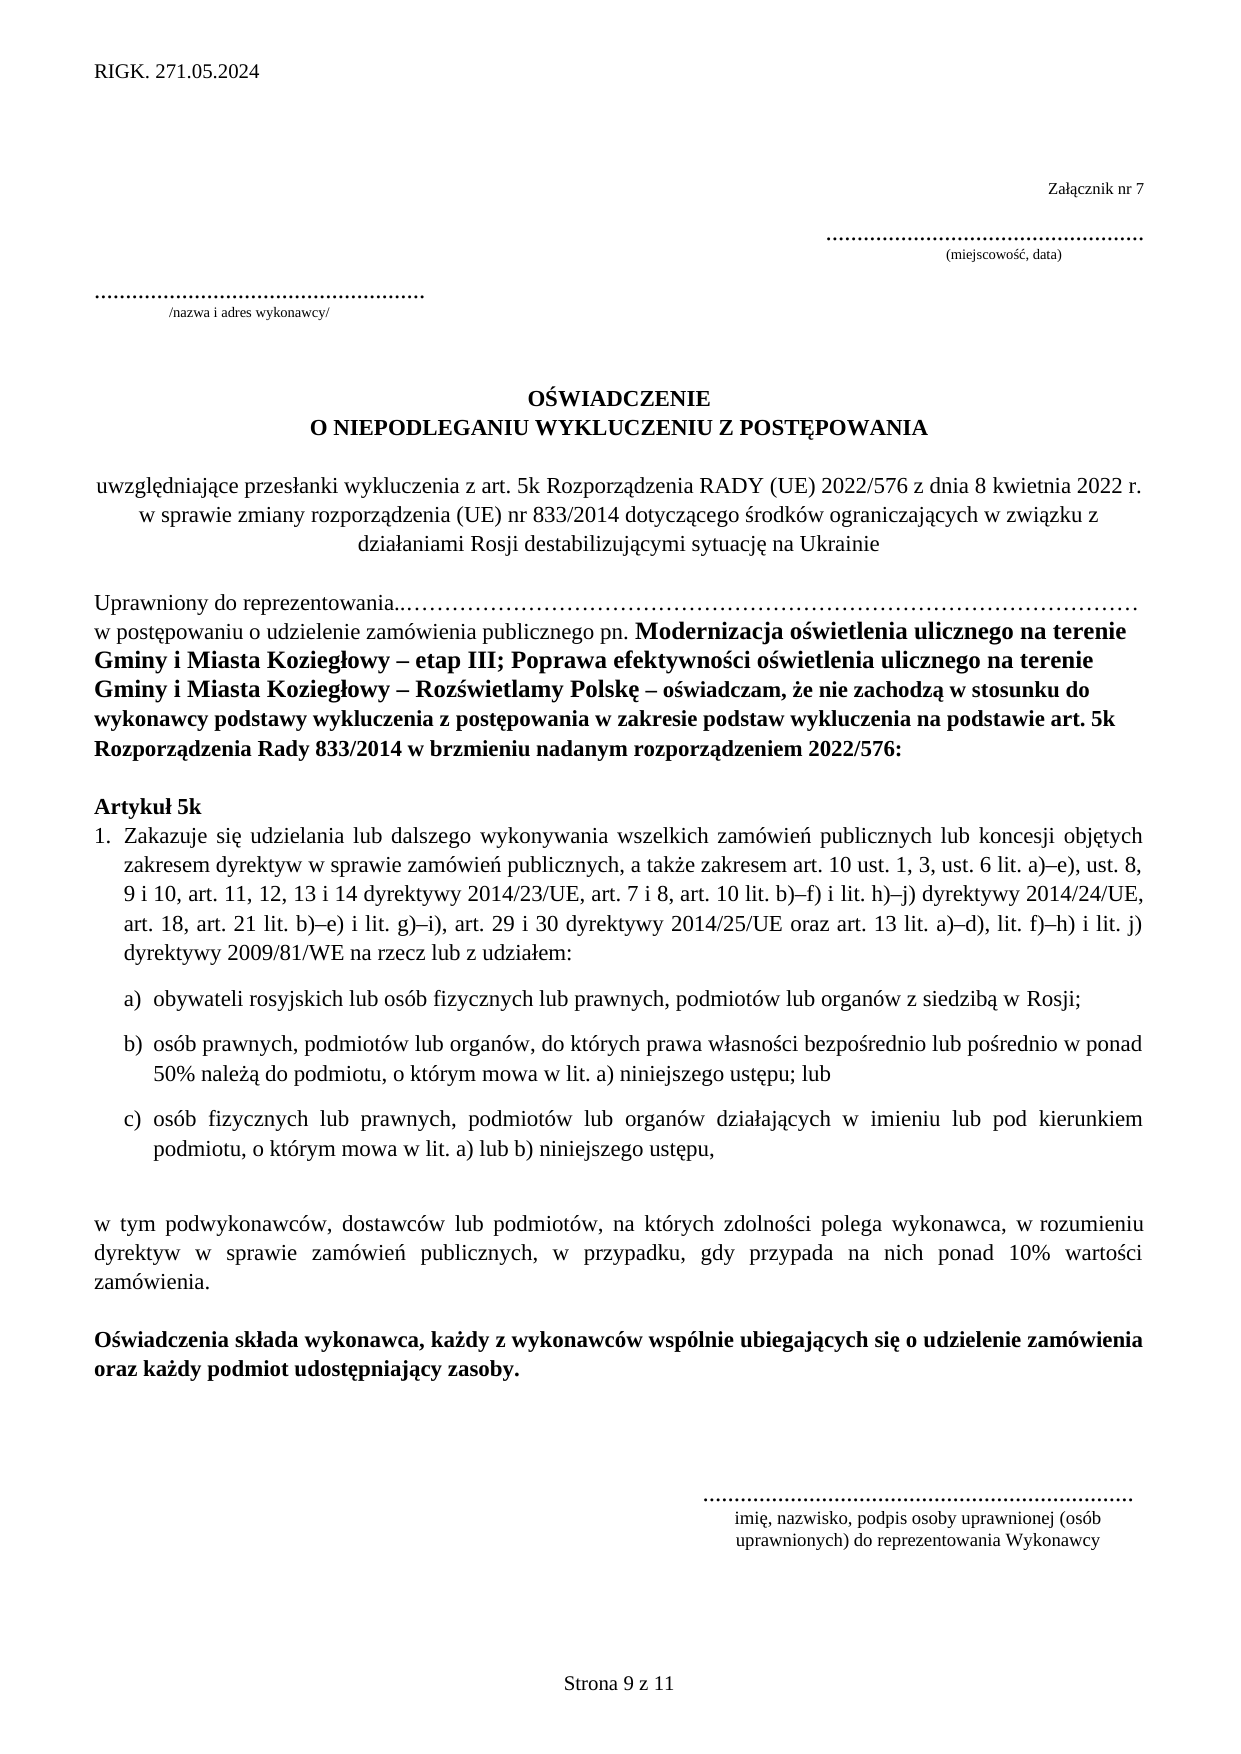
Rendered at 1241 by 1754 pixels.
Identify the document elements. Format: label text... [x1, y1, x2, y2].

text Oświadczenia składa wykonawca, każdy z wykonawców wspólnie ubiegających się o udzielenie zamówienia oraz każdy podmiot udostępniający zasoby. [94, 1324, 1144, 1383]
text ..................................................... [94, 275, 1136, 303]
text OŚWIADCZENIE [94, 383, 1144, 412]
text (miejscowość, data) [94, 246, 1061, 275]
text Uprawniony do reprezentowania..…………………………………………………………………………………… w postępowaniu o udzielenie zamówienia publicznego pn. Modernizacja oświetlenia ulicznego na terenie Gminy i Miasta Koziegłowy – etap III; Poprawa efektywności oświetlenia ulicznego na terenie Gminy i Miasta Koziegłowy – Rozświetlamy Polskę – oświadczam, że nie zachodzą w stosunku do wykonawcy podstawy wykluczenia z postępowania w zakresie podstaw wykluczenia na podstawie art. 5k Rozporządzenia Rady 833/2014 w brzmieniu nadanym rozporządzeniem 2022/576: [94, 587, 1144, 762]
list obywateli rosyjskich lub osób fizycznych lub prawnych, podmiotów lub organów z siedzibą w Rosji; [123, 983, 1144, 1012]
text imię, nazwisko, podpis osoby uprawnionej (osób uprawnionych) do reprezentowania Wykonawcy [699, 1507, 1136, 1550]
text w tym podwykonawców, dostawców lub podmiotów, na których zdolności polega wykonawca, w rozumieniu dyrektyw w sprawie zamówień publicznych, w przypadku, gdy przypada na nich ponad 10% wartości zamówienia. [94, 1208, 1144, 1295]
list Zakazuje się udzielania lub dalszego wykonywania wszelkich zamówień publicznych lub koncesji objętych zakresem dyrektyw w sprawie zamówień publicznych, a także zakresem art. 10 ust. 1, 3, ust. 6 lit. a)–e), ust. 8, 9 i 10, art. 11, 12, 13 i 14 dyrektywy 2014/23/UE, art. 7 i 8, art. 10 lit. b)–f) i lit. h)–j) dyrektywy 2014/24/UE, art. 18, art. 21 lit. b)–e) i lit. g)–i), art. 29 i 30 dyrektywy 2014/25/UE oraz art. 13 lit. a)–d), lit. f)–h) i lit. j) dyrektywy 2009/81/WE na rzecz lub z udziałem: [94, 820, 1144, 966]
list osób fizycznych lub prawnych, podmiotów lub organów działających w imieniu lub pod kierunkiem podmiotu, o którym mowa w lit. a) lub b) niniejszego ustępu, [123, 1103, 1144, 1162]
text /nazwa i adres wykonawcy/ [169, 303, 1136, 332]
list osób prawnych, podmiotów lub organów, do których prawa własności bezpośrednio lub pośrednio w ponad 50% należą do podmiotu, o którym mowa w lit. a) niniejszego ustępu; lub [123, 1028, 1144, 1087]
text Artykuł 5k [94, 791, 1144, 820]
text Załącznik nr 7 [94, 179, 1144, 198]
text uwzględniające przesłanki wykluczenia z art. 5k Rozporządzenia RADY (UE) 2022/576 z dnia 8 kwietnia 2022 r. w sprawie zmiany rozporządzenia (UE) nr 833/2014 dotyczącego środków ograniczających w związku z działaniami Rosji destabilizującymi sytuację na Ukrainie [94, 470, 1144, 558]
text ..................................................................... [699, 1478, 1136, 1507]
text ................................................... [94, 217, 1144, 246]
text O NIEPODLEGANIU WYKLUCZENIU Z POSTĘPOWANIA [94, 412, 1144, 441]
